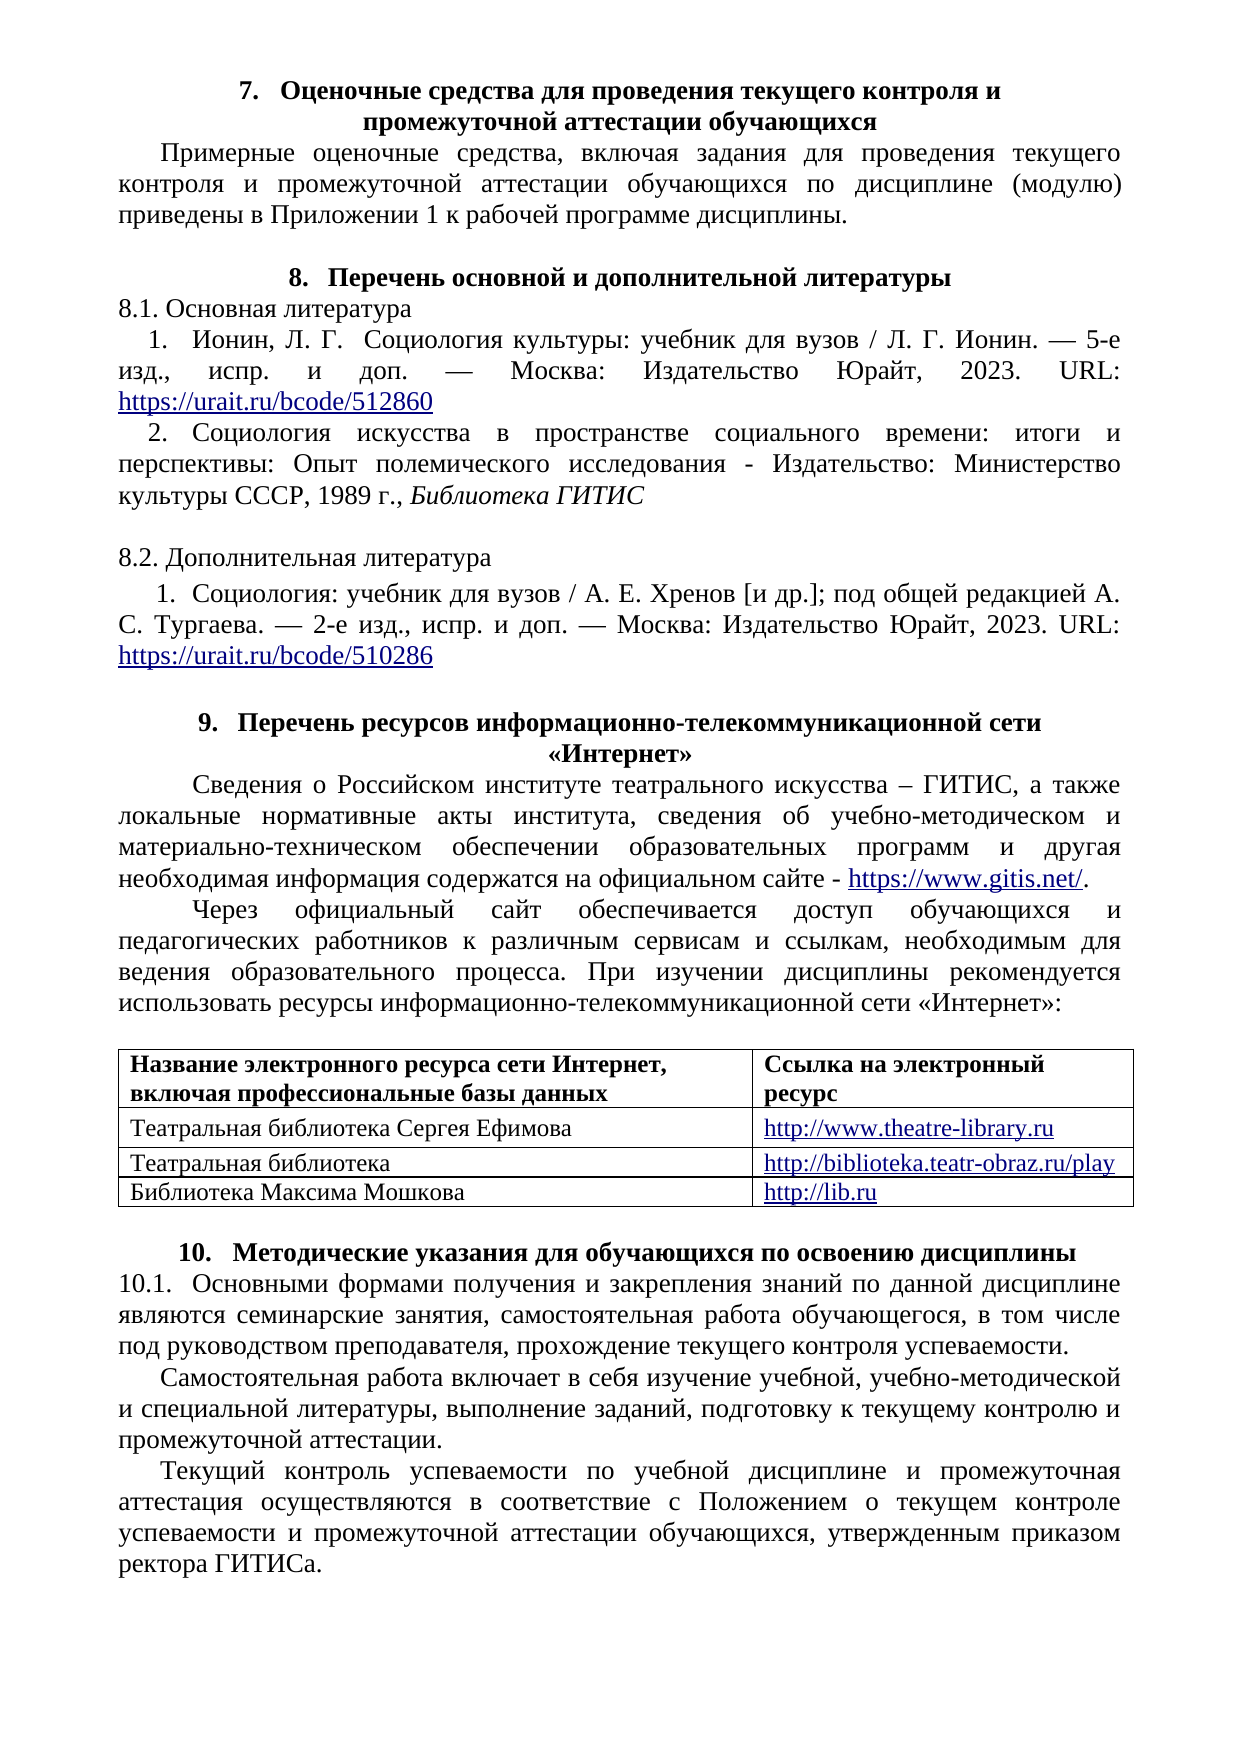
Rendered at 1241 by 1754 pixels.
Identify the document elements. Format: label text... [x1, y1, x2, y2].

list Перечень основной и дополнительной литературы [118, 261, 1122, 292]
text Сведения о Российском институте театрального искусства – ГИТИС, а также локальные нормативные акты института, сведения об учебно-методическом и материально-техническом обеспечении образовательных программ и другая необходимая информация содержатся на официальном сайте - https://www.gitis.net/. [118, 768, 1122, 893]
text Самостоятельная работа включает в себя изучение учебной, учебно-методической и специальной литературы, выполнение заданий, подготовку к текущему контролю и промежуточной аттестации. [118, 1361, 1122, 1454]
list Методические указания для обучающихся по освоению дисциплины [133, 1236, 1122, 1267]
text 8.1. Основная литература [118, 292, 1122, 323]
table_cell http://lib.ru [753, 1178, 1133, 1206]
table_header Ссылка на электронный ресурс [753, 1050, 1133, 1107]
list Социология искусства в пространстве социального времени: итоги и перспективы: Опыт полемического исследования - Издательство: Министерство культуры СССР, 1989 г., Библиотека ГИТИС [118, 416, 1122, 510]
text Текущий контроль успеваемости по учебной дисциплине и промежуточная аттестация осуществляются в соответствие с Положением о текущем контроле успеваемости и промежуточной аттестации обучающихся, утвержденным приказом ректора ГИТИСа. [118, 1454, 1122, 1579]
text Примерные оценочные средства, включая задания для проведения текущего контроля и промежуточной аттестации обучающихся по дисциплине (модулю) приведены в Приложении 1 к рабочей программе дисциплины. [118, 136, 1122, 229]
list Перечень ресурсов информационно-телекоммуникационной сети «Интернет» [118, 706, 1122, 768]
table_header Название электронного ресурса сети Интернет, включая профессиональные базы данных [119, 1050, 752, 1107]
table_cell Библиотека Максима Мошкова [119, 1178, 752, 1206]
list Социология: учебник для вузов / А. Е. Хренов [и др.]; под общей редакцией А. С. Тургаева. — 2-е изд., испр. и доп. — Москва: Издательство Юрайт, 2023. URL: https://urait.ru/bcode/510286 [118, 577, 1122, 670]
table_cell http://biblioteka.teatr-obraz.ru/play [753, 1148, 1133, 1176]
list Ионин, Л. Г. Социология культуры: учебник для вузов / Л. Г. Ионин. — 5-е изд., испр. и доп. — Москва: Издательство Юрайт, 2023. URL: https://urait.ru/bcode/512860 [118, 323, 1122, 416]
text 8.2. Дополнительная литература [118, 541, 1122, 572]
list Оценочные средства для проведения текущего контроля и промежуточной аттестации обучающихся [118, 74, 1122, 136]
list Основными формами получения и закрепления знаний по данной дисциплине являются семинарские занятия, самостоятельная работа обучающегося, в том числе под руководством преподавателя, прохождение текущего контроля успеваемости. [118, 1267, 1122, 1361]
table_cell http://www.theatre-library.ru [753, 1108, 1133, 1147]
table_cell Театральная библиотека Сергея Ефимова [119, 1108, 752, 1147]
table_cell Театральная библиотека [119, 1148, 752, 1176]
text Через официальный сайт обеспечивается доступ обучающихся и педагогических работников к различным сервисам и ссылкам, необходимым для ведения образовательного процесса. При изучении дисциплины рекомендуется использовать ресурсы информационно-телекоммуникационной сети «Интернет»: [118, 893, 1122, 1017]
